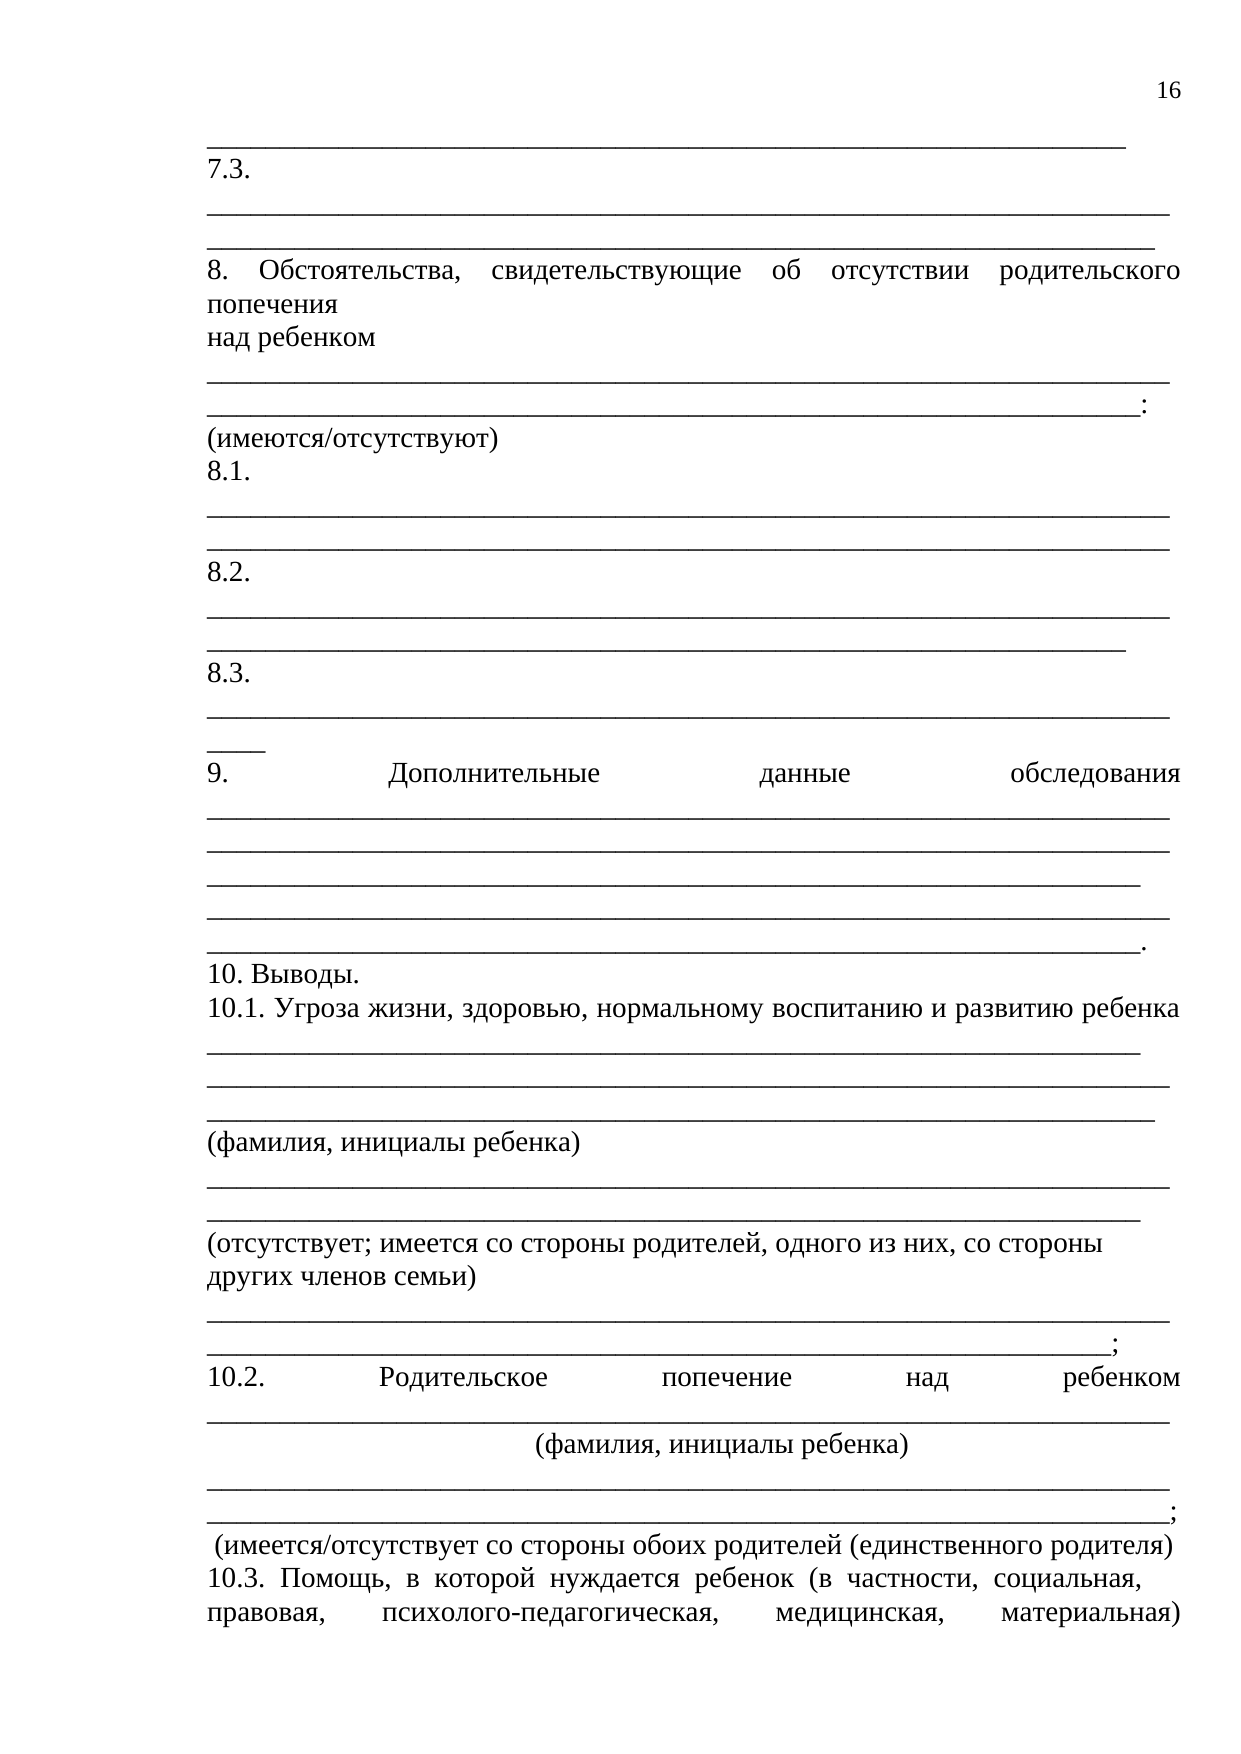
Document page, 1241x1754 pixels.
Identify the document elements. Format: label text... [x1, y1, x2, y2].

text 10. Выводы. [207, 957, 1181, 990]
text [207, 1594, 1181, 1627]
text ____________________________________________________________________________________________________________________________________; [207, 1460, 1181, 1527]
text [207, 118, 1181, 152]
text (имеется/отсутствует со стороны обоих родителей (единственного родителя) [207, 1527, 1181, 1560]
text (имеются/отсутствуют) [207, 420, 1181, 453]
text (фамилия, инициалы ребенка) [207, 1124, 1181, 1158]
text ___________________________________________________________________________________________________________________________________ [207, 1057, 1181, 1124]
text ________________________________________________________________________________________________________________________________; [207, 1292, 1181, 1359]
text __________________________________________________________________________________________________________________________________ [207, 822, 1181, 889]
text 10.2. Родительское попечение над ребенком __________________________________________________________________ [207, 1359, 1181, 1426]
text __________________________________________________________________________________________________________________________________. [207, 889, 1181, 957]
text (отсутствует; имеется со стороны родителей, одного из них, со стороны [207, 1225, 1181, 1258]
text 10.3. Помощь, в которой нуждается ребенок (в частности, социальная, [207, 1560, 1181, 1594]
text других членов семьи) [207, 1258, 1181, 1292]
text 8.1. ____________________________________________________________________________________________________________________________________ [207, 453, 1181, 554]
text 8.3. ______________________________________________________________________ [207, 655, 1181, 755]
text 9. Дополнительные данные обследования __________________________________________________________________ [207, 755, 1181, 822]
text (фамилия, инициалы ребенка) [207, 1426, 1181, 1460]
text 8.2. _________________________________________________________________________________________________________________________________ [207, 554, 1181, 655]
text __________________________________________________________________________________________________________________________________: [207, 353, 1181, 420]
text 7.3. ___________________________________________________________________________________________________________________________________ [207, 152, 1181, 252]
text 10.1. Угроза жизни, здоровью, нормальному воспитанию и развитию ребенка ________________________________________________________________ [207, 990, 1181, 1057]
text 8. Обстоятельства, свидетельствующие об отсутствии родительского попечения [207, 252, 1181, 319]
text над ребенком [207, 319, 1181, 353]
text __________________________________________________________________________________________________________________________________ [207, 1158, 1181, 1225]
